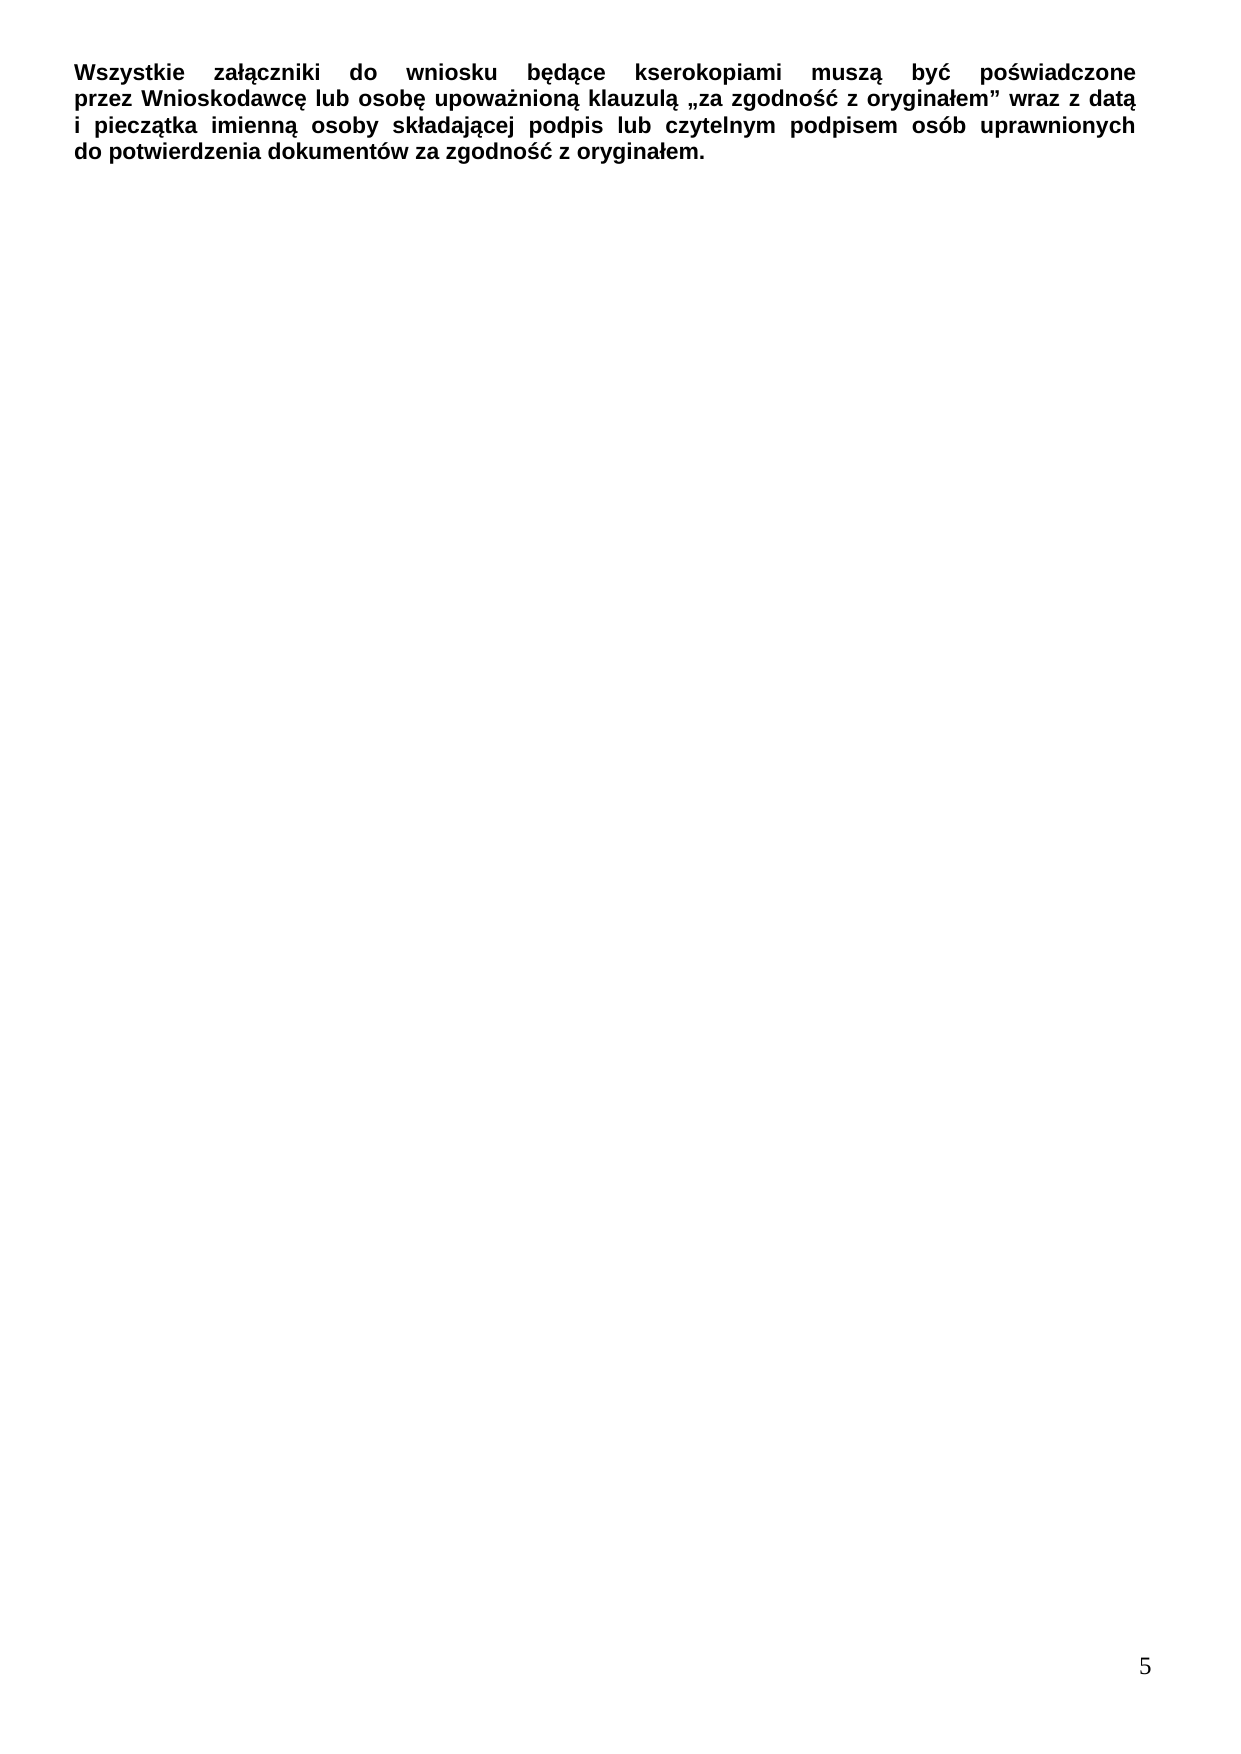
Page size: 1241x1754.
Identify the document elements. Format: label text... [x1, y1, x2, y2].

text Wszystkie załączniki do wniosku będące kserokopiami muszą być poświadczone przez Wnioskodawcę lub osobę upoważnioną klauzulą „za zgodność z oryginałem” wraz z datą i pieczątka imienną osoby składającej podpis lub czytelnym podpisem osób uprawnionych do potwierdzenia dokumentów za zgodność z oryginałem. [74, 59, 1137, 164]
